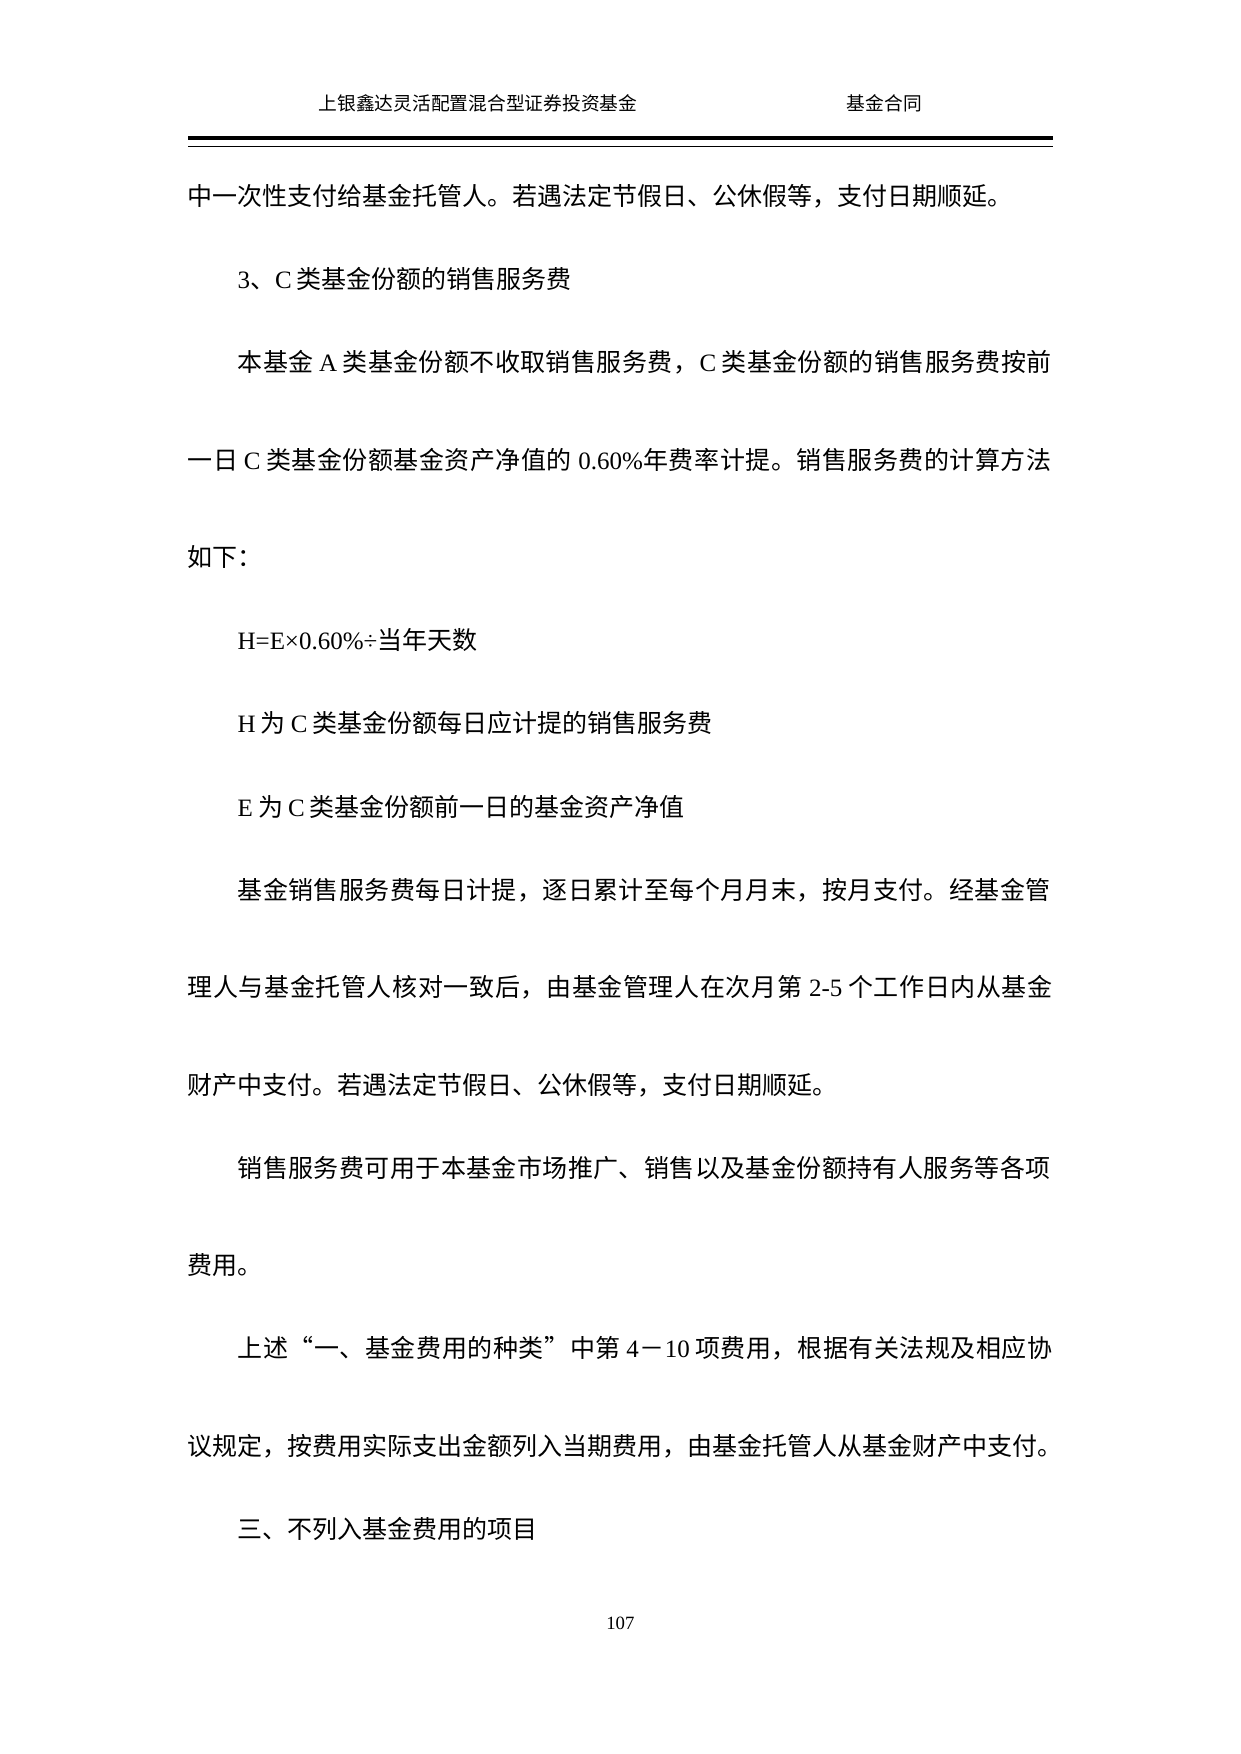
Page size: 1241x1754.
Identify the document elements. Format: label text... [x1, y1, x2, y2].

text 上述“一、基金费用的种类”中第4－10项费用，根据有关法规及相应协议规定，按费用实际支出金额列入当期费用，由基金托管人从基金财产中支付。 [187, 1314, 1053, 1477]
text 销售服务费可用于本基金市场推广、销售以及基金份额持有人服务等各项费用。 [187, 1134, 1053, 1296]
text 3、C类基金份额的销售服务费 [187, 245, 1053, 310]
text H为C类基金份额每日应计提的销售服务费 [187, 689, 1053, 754]
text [187, 162, 1053, 227]
text 本基金A类基金份额不收取销售服务费，C类基金份额的销售服务费按前一日C类基金份额基金资产净值的0.60%年费率计提。销售服务费的计算方法如下： [187, 328, 1053, 588]
text 三、不列入基金费用的项目 [187, 1495, 1053, 1560]
text 基金销售服务费每日计提，逐日累计至每个月月末，按月支付。经基金管理人与基金托管人核对一致后，由基金管理人在次月第2-5个工作日内从基金财产中支付。若遇法定节假日、公休假等，支付日期顺延。 [187, 856, 1053, 1116]
text H=E×0.60%÷当年天数 [187, 606, 1053, 671]
text E为C类基金份额前一日的基金资产净值 [187, 773, 1053, 838]
